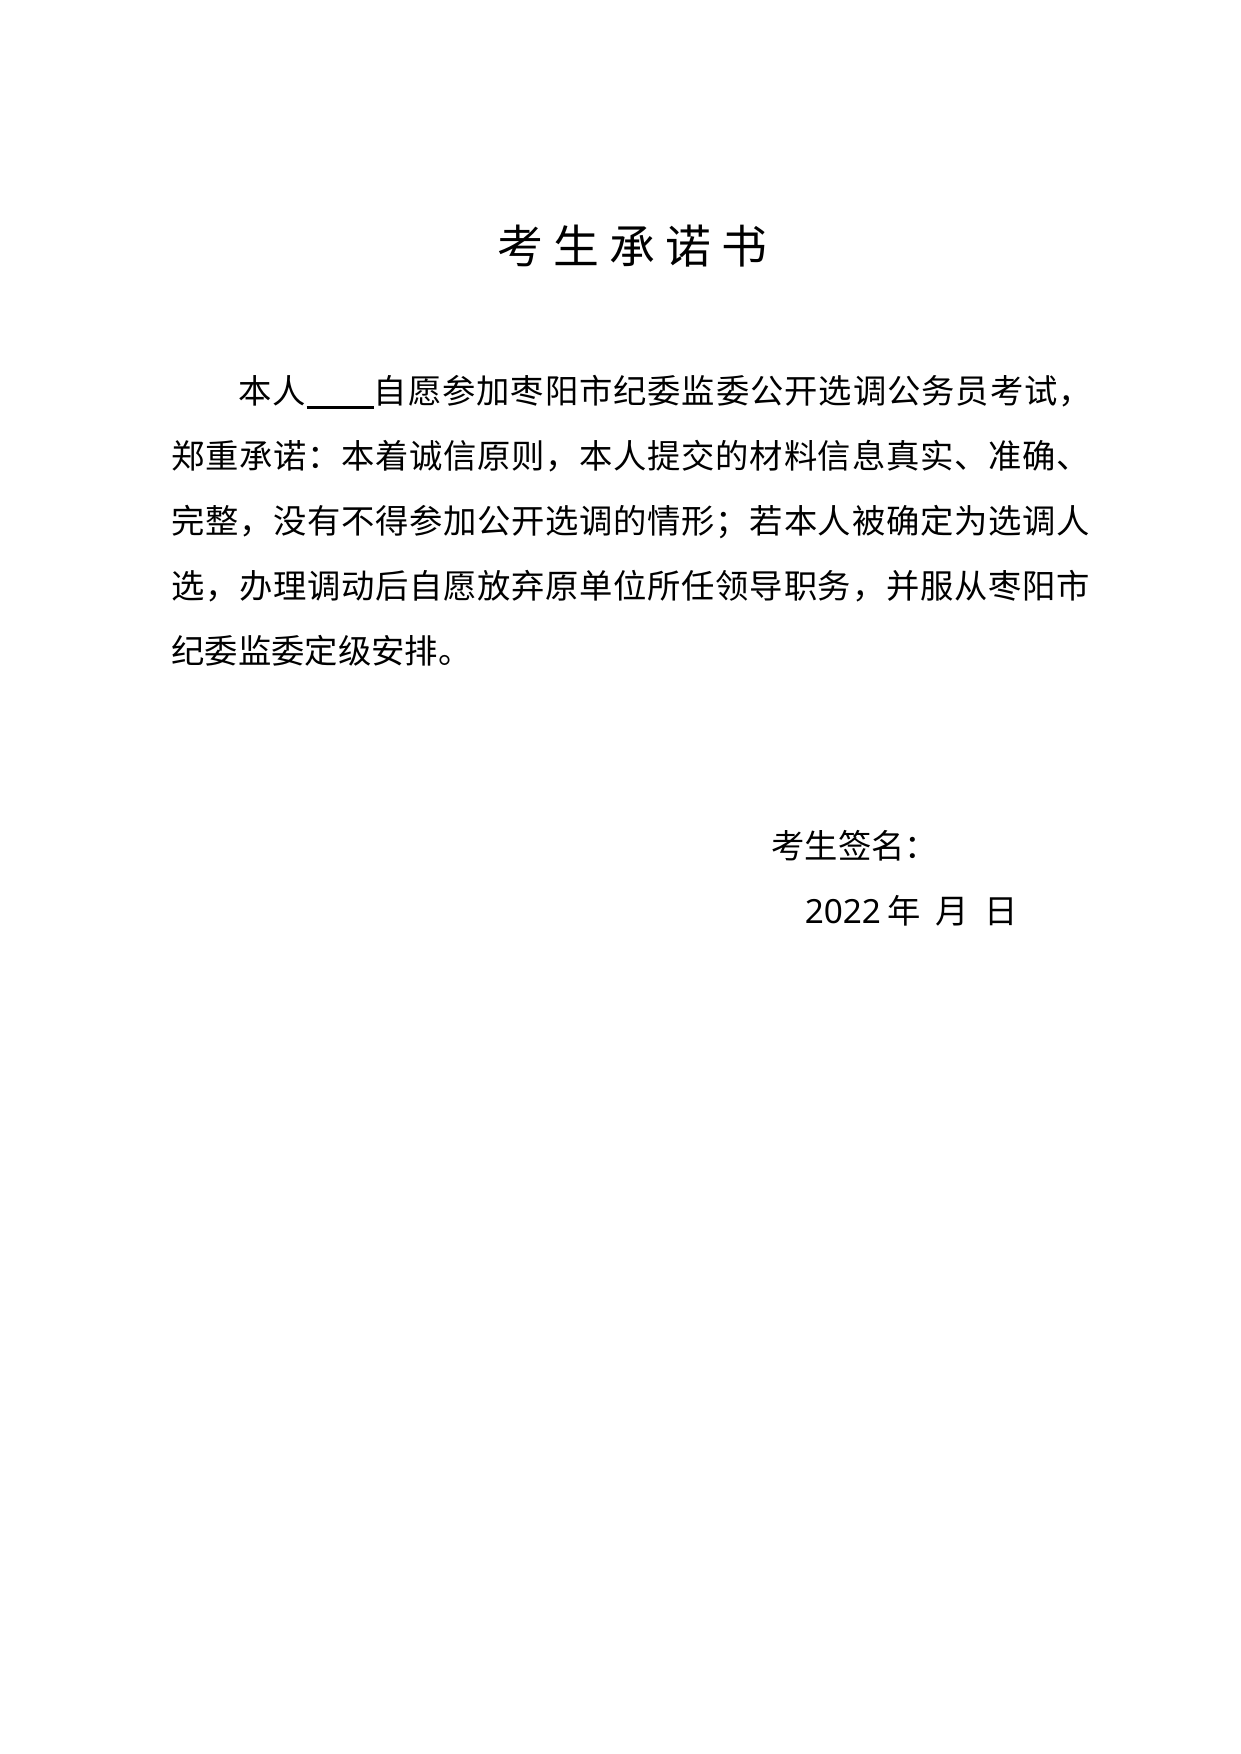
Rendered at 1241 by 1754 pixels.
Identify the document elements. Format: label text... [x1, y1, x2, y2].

text 考生签名： [171, 812, 1092, 877]
text 本人 自愿参加枣阳市纪委监委公开选调公务员考试，郑重承诺：本着诚信原则，本人提交的材料信息真实、准确、完整，没有不得参加公开选调的情形；若本人被确定为选调人选，办理调动后自愿放弃原单位所任领导职务，并服从枣阳市纪委监委定级安排。 [171, 357, 1092, 682]
text 2022年 月 日 [171, 877, 1092, 942]
text 考 生 承 诺 书 [171, 194, 1092, 292]
